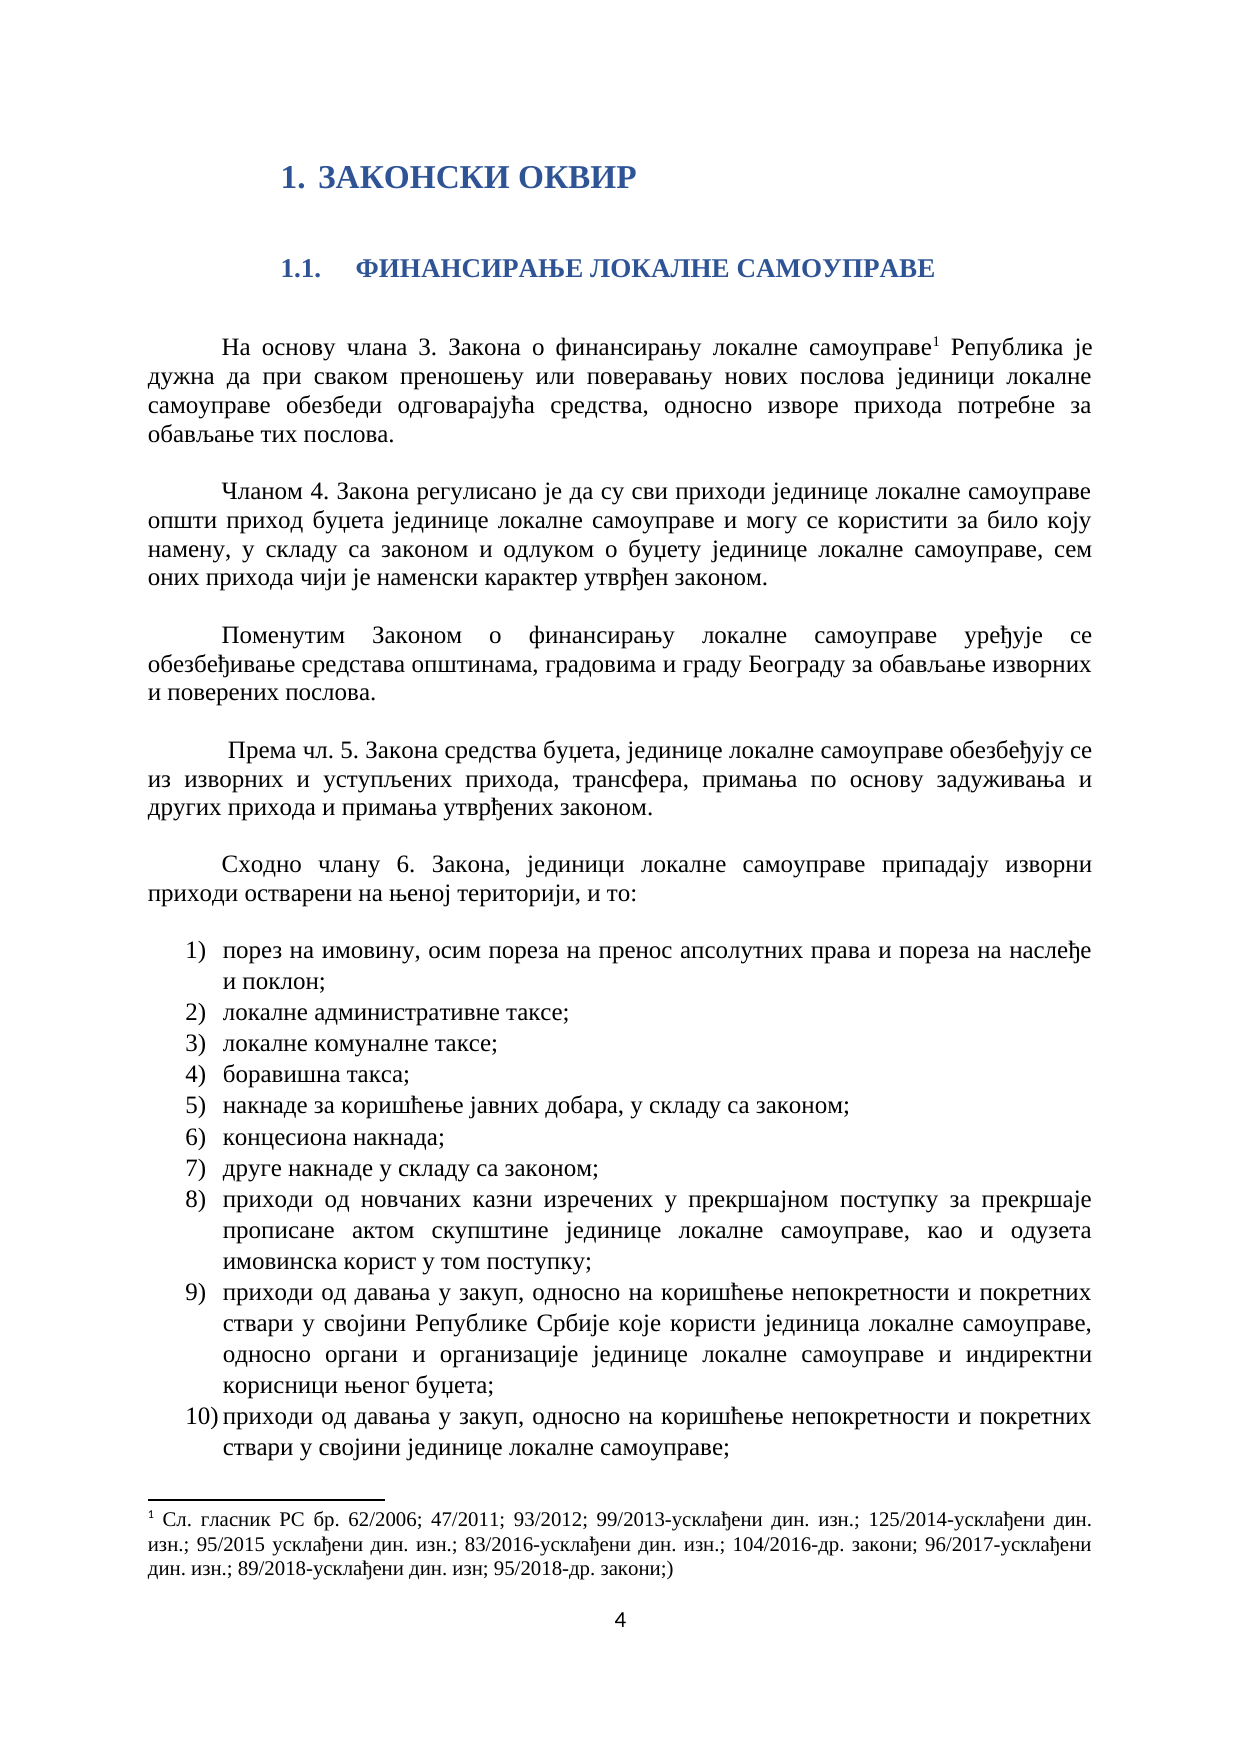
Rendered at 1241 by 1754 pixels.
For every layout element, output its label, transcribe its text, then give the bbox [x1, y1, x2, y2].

list боравишна такса; [185, 1059, 1093, 1088]
text Сходно члану 6. Закона, јединици локалне самоуправе припадају изворни приходи остварени на њеној територији, и то: [148, 849, 1093, 907]
list локалне комуналне таксе; [185, 1028, 1093, 1057]
list приходи од новчаних казни изречених у прекршајном поступку за прекршаје прописане актом скупштине јединице локалне самоуправе, као и одузета имовинска корист у том поступку; [185, 1184, 1093, 1274]
list концесиона накнада; [185, 1122, 1093, 1150]
text Поменутим Законом о финансирању локалне самоуправе уређује се обезбеђивање средстава општинама, градовима и граду Београду за обављање изворних и поверених послова. [148, 620, 1093, 706]
subtitle ФИНАНСИРАЊЕ ЛОКАЛНЕ САМОУПРАВЕ [280, 252, 1093, 283]
list приходи од давања у закуп, односно на коришћење непокретности и покретних ствари у својини јединице локалне самоуправе; [185, 1401, 1093, 1461]
list локалне административне таксе; [185, 997, 1093, 1026]
list накнаде за коришћење јавних добара, у складу са законом; [185, 1091, 1093, 1119]
list приходи од давања у закуп, односно на коришћење непокретности и покретних ствари у својини Републике Србије које користи јединица локалне самоуправе, односно органи и организације јединице локалне самоуправе и индиректни корисници њеног буџета; [185, 1277, 1093, 1399]
text Чланом 4. Закона регулисано је да су сви приходи јединице локалне самоуправе општи приход буџета јединице локалне самоуправе и могу се користити за било коју намену, у складу са законом и одлуком о буџету јединице локалне самоуправе, сем оних прихода чији је наменски карактер утврђен законом. [148, 476, 1093, 591]
list порез на имовину, осим пореза на пренос апсолутних права и пореза на наслеђе и поклон; [185, 935, 1093, 995]
text Према чл. 5. Закона средства буџета, јединице локалне самоуправе обезбеђују се из изворних и уступљених прихода, трансфера, примања по основу задуживања и других прихода и примања утврђених законом. [148, 735, 1093, 821]
list друге накнаде у складу са законом; [185, 1153, 1093, 1181]
text На основу члана 3. Закона о финансирању локалне самоуправе Република је дужна да при сваком преношењу или поверавању нових послова јединици локалне самоуправе обезбеди одговарајућа средства, односно изворе прихода потребне за обављање тих послова. [148, 332, 1093, 447]
subtitle ЗАКОНСКИ ОКВИР [280, 158, 1093, 196]
